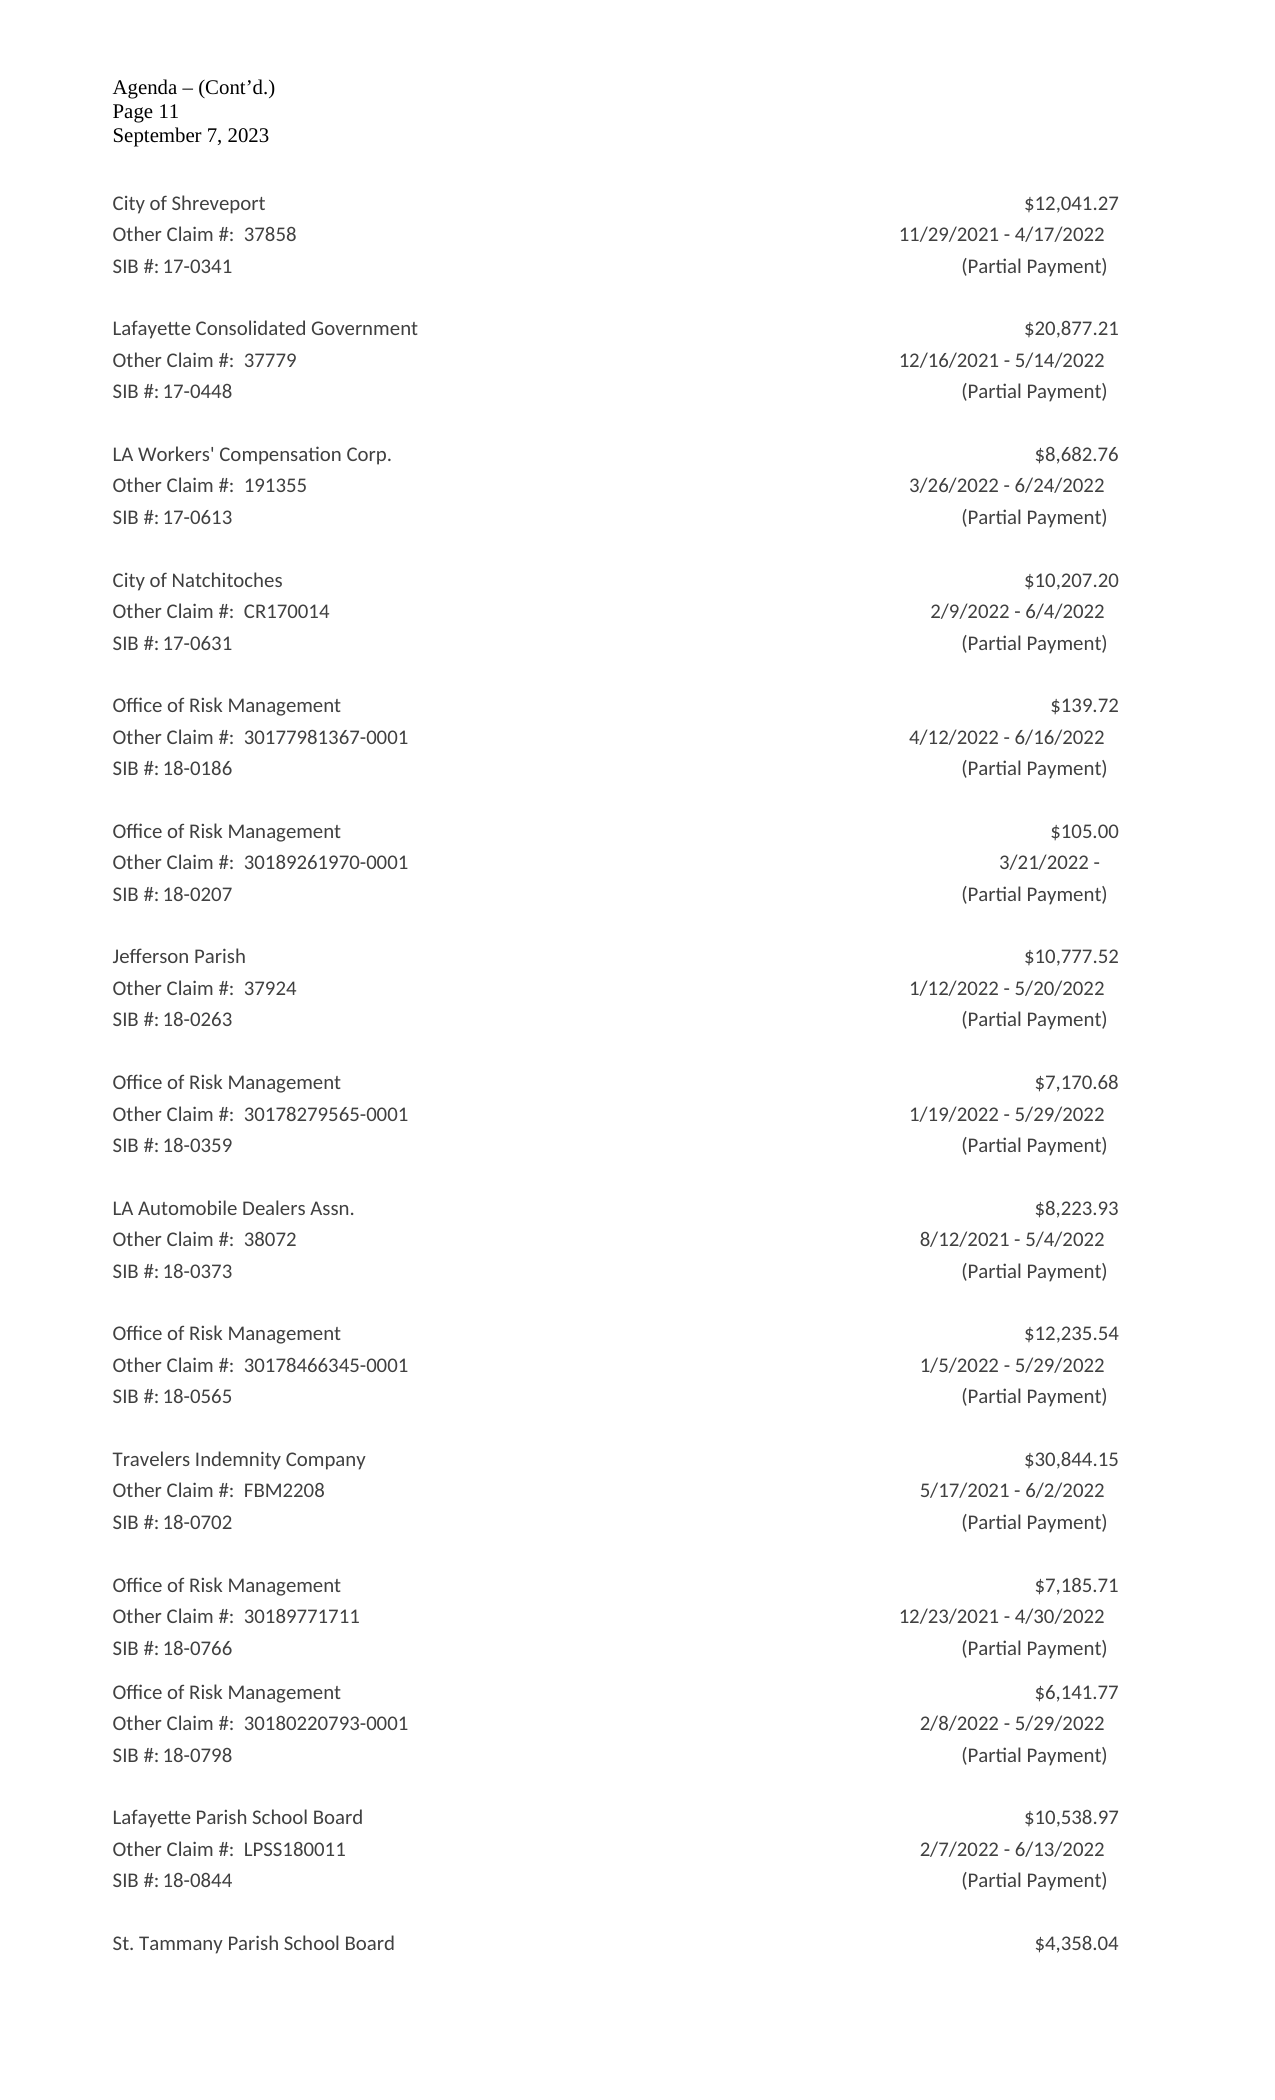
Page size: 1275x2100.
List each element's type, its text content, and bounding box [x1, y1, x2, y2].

text Other Claim #: 30189771711 12/23/2021 - 4/30/2022 [112, 1603, 1162, 1629]
text Other Claim #: 37858 11/29/2021 - 4/17/2022 [112, 221, 1162, 247]
text Office of Risk Management $105.00 [112, 818, 1162, 843]
text Other Claim #: 30178279565-0001 1/19/2022 - 5/29/2022 [112, 1101, 1162, 1126]
text Other Claim #: 37779 12/16/2021 - 5/14/2022 [112, 347, 1162, 372]
text Travelers Indemnity Company $30,844.15 [112, 1446, 1162, 1472]
text Office of Risk Management $6,141.77 [112, 1679, 1162, 1704]
text SIB #: 18-0702 (Partial Payment) [112, 1509, 1162, 1534]
text Other Claim #: 38072 8/12/2021 - 5/4/2022 [112, 1226, 1162, 1252]
text SIB #: 18-0766 (Partial Payment) [112, 1635, 1162, 1660]
text Office of Risk Management $7,170.68 [112, 1069, 1162, 1095]
text Other Claim #: 30178466345-0001 1/5/2022 - 5/29/2022 [112, 1352, 1162, 1377]
text Other Claim #: 37924 1/12/2022 - 5/20/2022 [112, 975, 1162, 1001]
text Other Claim #: 30180220793-0001 2/8/2022 - 5/29/2022 [112, 1710, 1162, 1736]
text City of Shreveport $12,041.27 [112, 190, 1162, 215]
text Other Claim #: 191355 3/26/2022 - 6/24/2022 [112, 473, 1162, 498]
text LA Workers' Compensation Corp. $8,682.76 [112, 441, 1162, 467]
text Lafayette Parish School Board $10,538.97 [112, 1804, 1162, 1830]
text Other Claim #: 30189261970-0001 3/21/2022 - [112, 849, 1162, 875]
text Office of Risk Management $7,185.71 [112, 1572, 1162, 1597]
text St. Tammany Parish School Board $4,358.04 [112, 1930, 1162, 1956]
text SIB #: 18-0565 (Partial Payment) [112, 1383, 1162, 1409]
text SIB #: 18-0373 (Partial Payment) [112, 1258, 1162, 1283]
text SIB #: 17-0341 (Partial Payment) [112, 253, 1162, 278]
text Other Claim #: CR170014 2/9/2022 - 6/4/2022 [112, 598, 1162, 624]
text SIB #: 18-0263 (Partial Payment) [112, 1007, 1162, 1032]
text SIB #: 18-0798 (Partial Payment) [112, 1742, 1162, 1767]
text SIB #: 18-0186 (Partial Payment) [112, 755, 1162, 781]
text Lafayette Consolidated Government $20,877.21 [112, 316, 1162, 341]
text Other Claim #: FBM2208 5/17/2021 - 6/2/2022 [112, 1478, 1162, 1503]
text Office of Risk Management $12,235.54 [112, 1321, 1162, 1346]
text SIB #: 17-0448 (Partial Payment) [112, 378, 1162, 404]
text SIB #: 18-0844 (Partial Payment) [112, 1867, 1162, 1893]
text SIB #: 17-0631 (Partial Payment) [112, 630, 1162, 655]
text SIB #: 18-0359 (Partial Payment) [112, 1132, 1162, 1158]
text Other Claim #: 30177981367-0001 4/12/2022 - 6/16/2022 [112, 724, 1162, 749]
text SIB #: 17-0613 (Partial Payment) [112, 504, 1162, 529]
text LA Automobile Dealers Assn. $8,223.93 [112, 1195, 1162, 1220]
text Jefferson Parish $10,777.52 [112, 944, 1162, 969]
text Other Claim #: LPSS180011 2/7/2022 - 6/13/2022 [112, 1836, 1162, 1861]
text SIB #: 18-0207 (Partial Payment) [112, 881, 1162, 906]
text Office of Risk Management $139.72 [112, 692, 1162, 718]
text City of Natchitoches $10,207.20 [112, 567, 1162, 592]
